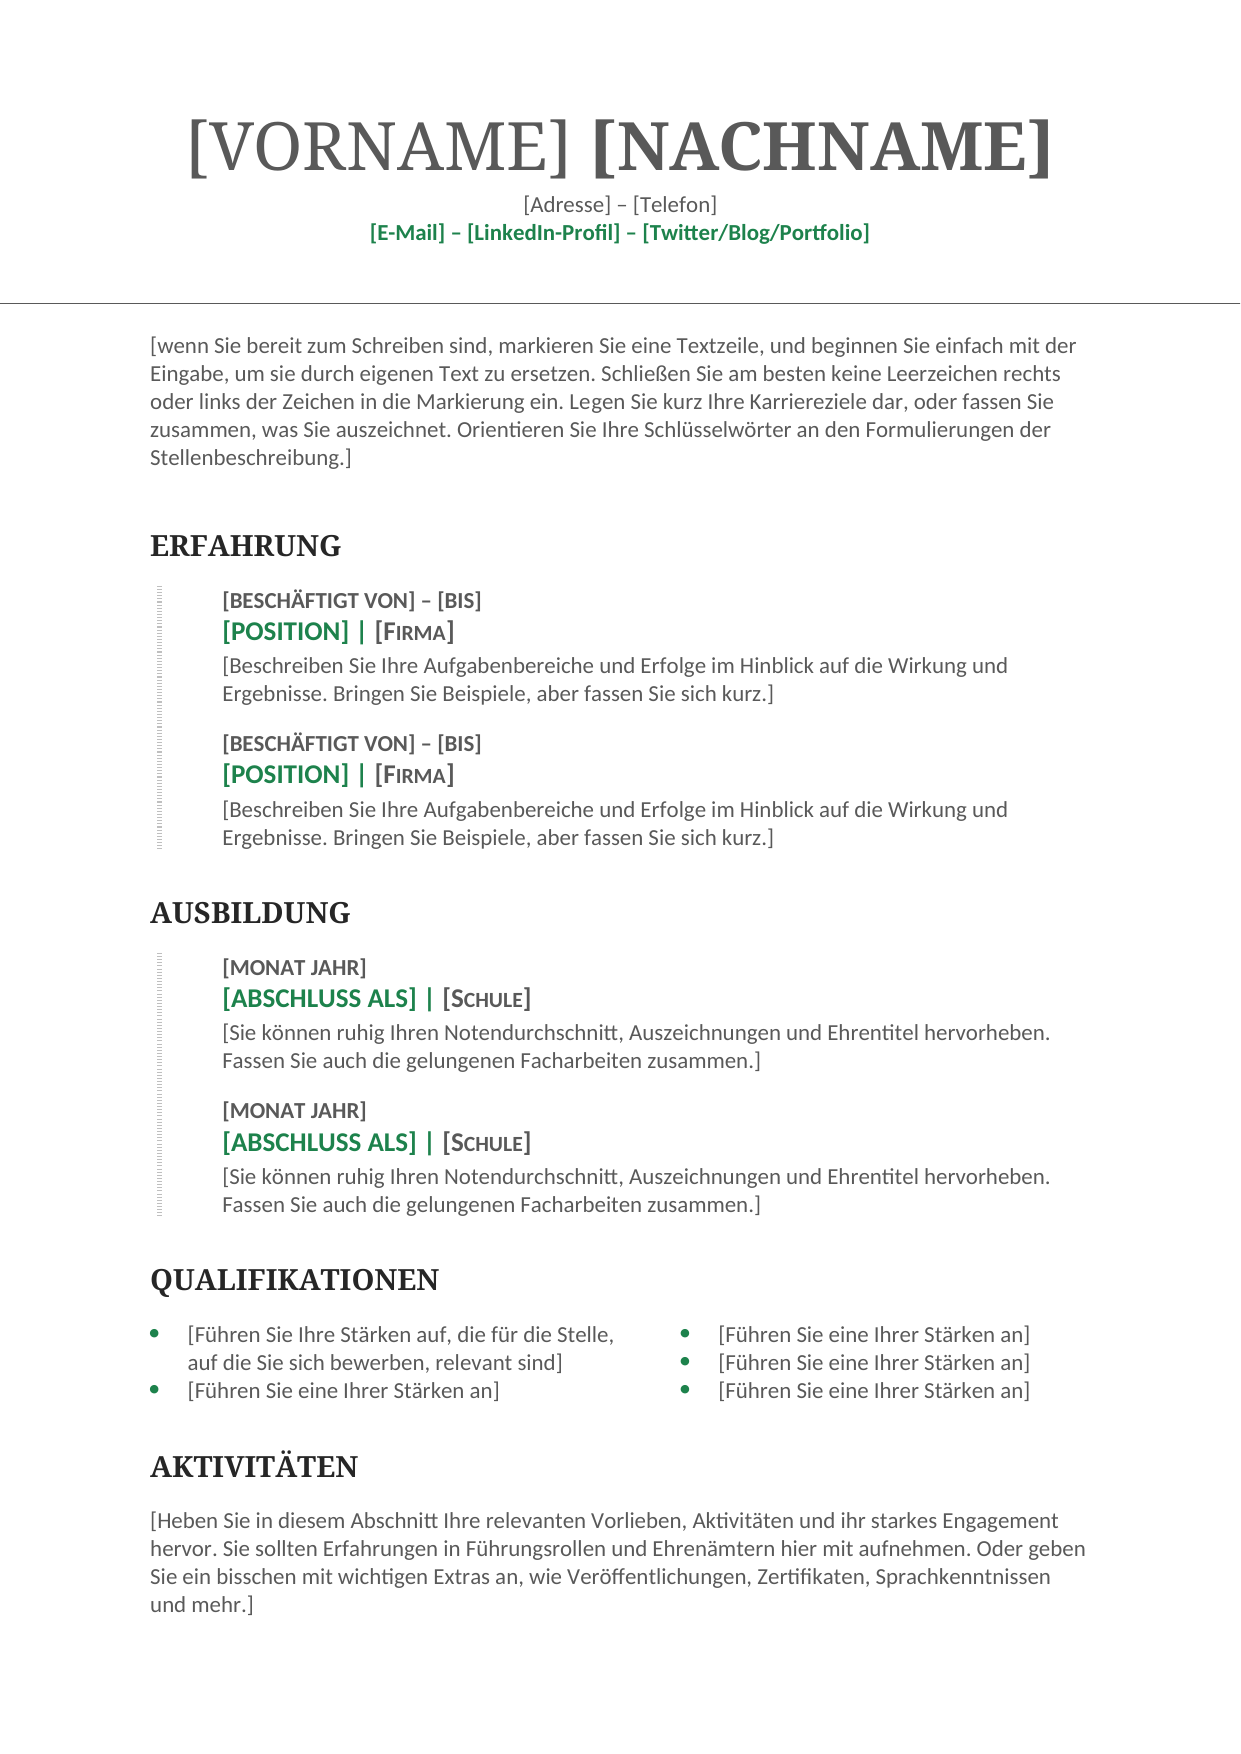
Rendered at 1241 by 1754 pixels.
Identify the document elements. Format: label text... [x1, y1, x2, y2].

table_cell [Monat Jahr] [Abschluss als] | [Schule] [Sie können ruhig Ihren Notendurchschnitt, Auszeichnungen und Ehrentitel hervorheben. Fassen Sie auch die gelungenen Facharbeiten zusammen.] [160, 1074, 1156, 1218]
subtitle Qualifikationen [150, 1259, 1090, 1299]
text [Heben Sie in diesem Abschnitt Ihre relevanten Vorlieben, Aktivitäten und ihr starkes Engagement hervor. Sie sollten Erfahrungen in Führungsrollen und Ehrenämtern hier mit aufnehmen. Oder geben Sie ein bisschen mit wichtigen Extras an, wie Veröffentlichungen, Zertifikaten, Sprachkenntnissen und mehr.] [150, 1506, 1090, 1618]
subtitle Erfahrung [150, 525, 1090, 565]
table_cell [Beschäftigt von] – [bis] [Position] | [Firma] [Beschreiben Sie Ihre Aufgabenbereiche und Erfolge im Hinblick auf die Wirkung und Ergebnisse. Bringen Sie Beispiele, aber fassen Sie sich kurz.] [160, 707, 1156, 851]
table_header [Monat Jahr] [Abschluss als] | [Schule] [Sie können ruhig Ihren Notendurchschnitt, Auszeichnungen und Ehrentitel hervorheben. Fassen Sie auch die gelungenen Facharbeiten zusammen.] [160, 953, 1156, 1074]
subtitle Ausbildung [150, 892, 1090, 932]
table_header [Führen Sie Ihre Stärken auf, die für die Stelle, auf die Sie sich bewerben, relevant sind] [Führen Sie eine Ihrer Stärken an] [90, 1320, 621, 1404]
table_header [Führen Sie eine Ihrer Stärken an] [Führen Sie eine Ihrer Stärken an] [Führen Sie eine Ihrer Stärken an] [621, 1320, 1150, 1404]
table_header [Beschäftigt von] – [bis] [Position] | [Firma] [Beschreiben Sie Ihre Aufgabenbereiche und Erfolge im Hinblick auf die Wirkung und Ergebnisse. Bringen Sie Beispiele, aber fassen Sie sich kurz.] [160, 586, 1156, 707]
table_header [Vorname] [Nachname] [Adresse] – [Telefon] [E-Mail] – [LinkedIn-Profil] – [Twitter/Blog/Portfolio] [90, 99, 1150, 286]
subtitle Aktivitäten [150, 1446, 1090, 1486]
table_cell [wenn Sie bereit zum Schreiben sind, markieren Sie eine Textzeile, und beginnen Sie einfach mit der Eingabe, um sie durch eigenen Text zu ersetzen. Schließen Sie am besten keine Leerzeichen rechts oder links der Zeichen in die Markierung ein. Legen Sie kurz Ihre Karriereziele dar, oder fassen Sie zusammen, was Sie auszeichnet. Orientieren Sie Ihre Schlüsselwörter an den Formulierungen der Stellenbeschreibung.] [90, 286, 1150, 483]
